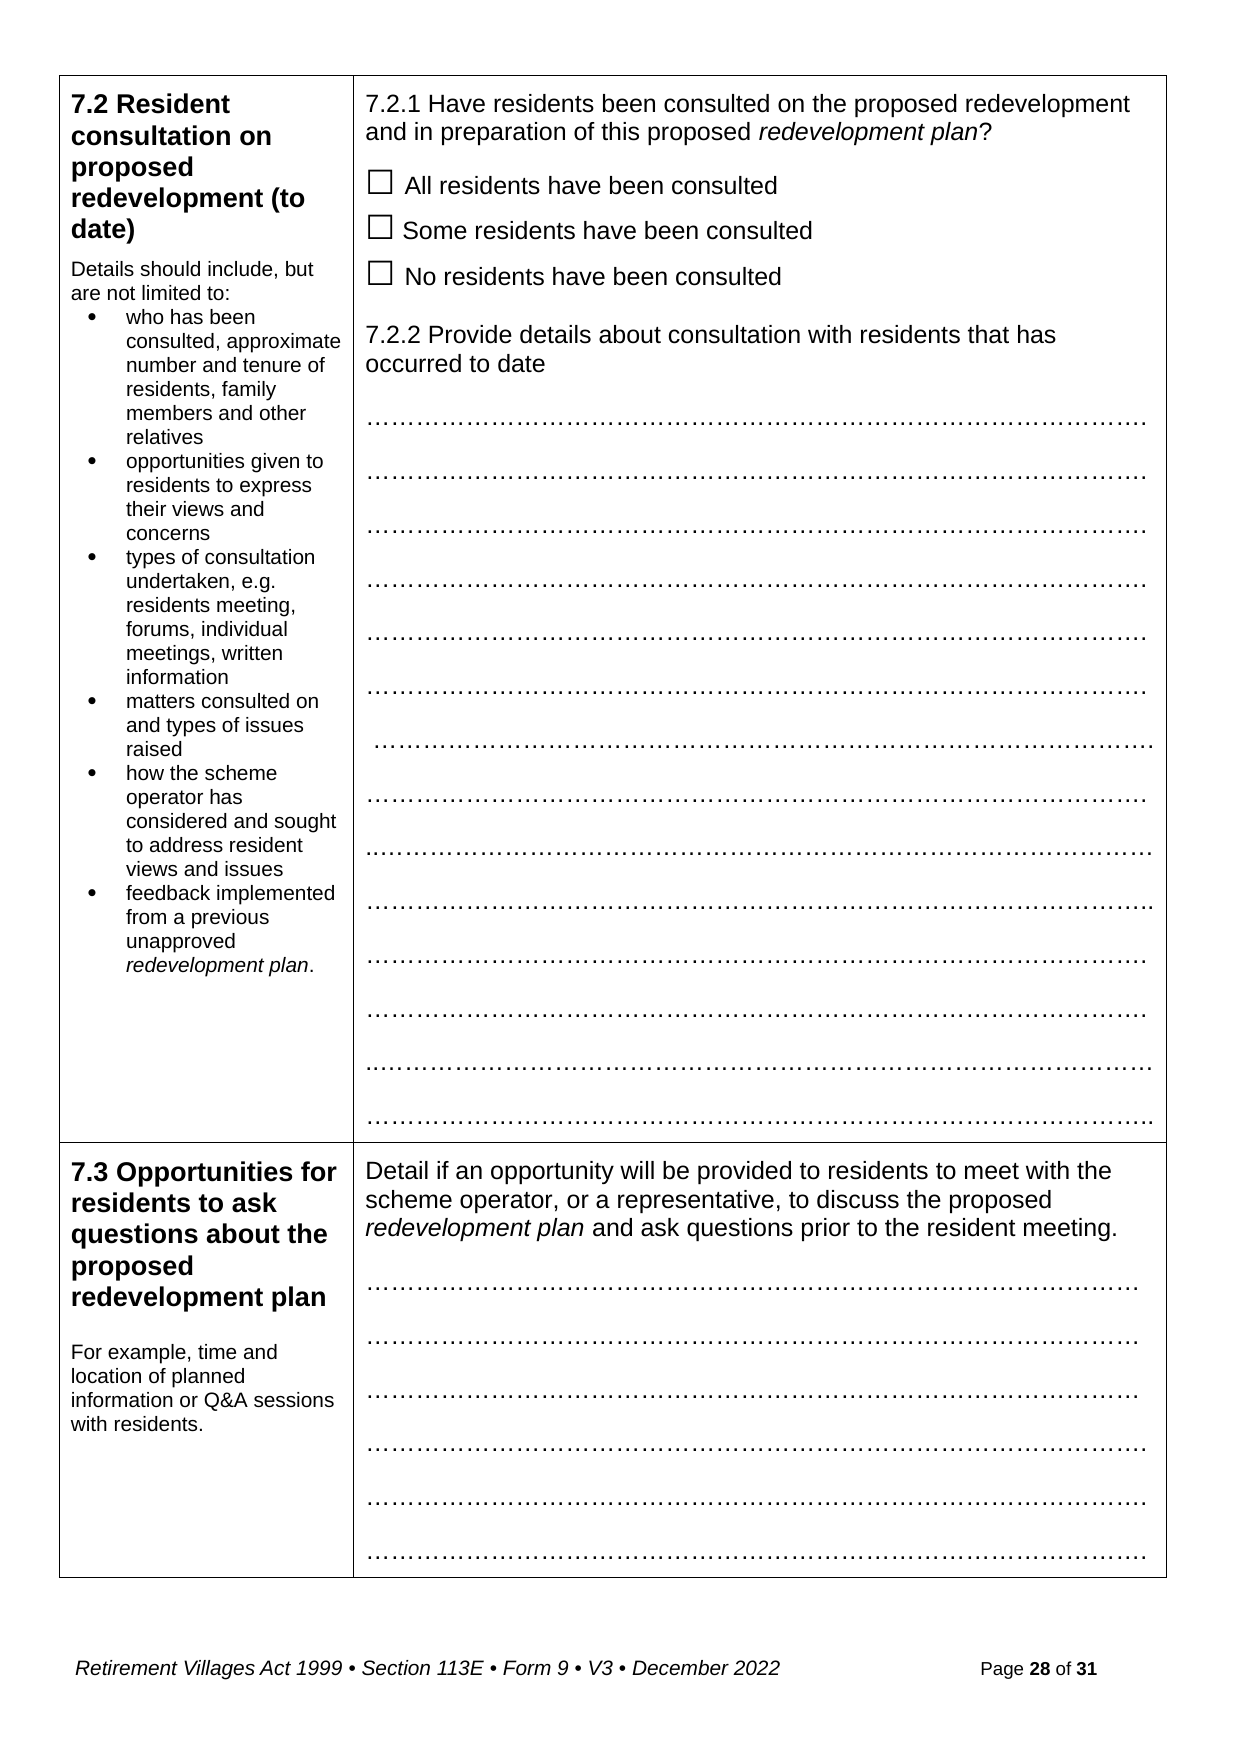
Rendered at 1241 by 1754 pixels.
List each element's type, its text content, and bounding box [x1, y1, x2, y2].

table_cell Detail if an opportunity will be provided to residents to meet with the scheme operator, or a representative, to discuss the proposed redevelopment plan and ask questions prior to the resident meeting. ………………………………………………………………………………… ………………………………………………………………………………… ………………………………………………………………………………… …………………………………………………………………………………. …………………………………………………………………………………. …………………………………………………………………………………. [354, 1143, 1166, 1577]
table_cell 7.2.1 Have residents been consulted on the proposed redevelopment and in preparation of this proposed redevelopment plan? All residents have been consulted Some residents have been consulted No residents have been consulted 7.2.2 Provide details about consultation with residents that has occurred to date …………………………………………………………………………………. …………………………………………………………………………………. …………………………………………………………………………………. …………………………………………………………………………………. …………………………………………………………………………………. …………………………………………………………………………………. …………………………………………………………………………………. …………………………………………………………………………………. ..………………………………………………………………………………… ………………………………………………………………………………….. …………………………………………………………………………………. …………………………………………………………………………………. ..………………………………………………………………………………… ………………………………………………………………………………….. [354, 76, 1166, 1142]
table_cell 7.3 Opportunities for residents to ask questions about the proposed redevelopment plan For example, time and location of planned information or Q&A sessions with residents. [60, 1143, 353, 1577]
table_cell 7.2 Resident consultation on proposed redevelopment (to date) Details should include, but are not limited to: who has been consulted, approximate number and tenure of residents, family members and other relatives opportunities given to residents to express their views and concerns types of consultation undertaken, e.g. residents meeting, forums, individual meetings, written information matters consulted on and types of issues raised how the scheme operator has considered and sought to address resident views and issues feedback implemented from a previous unapproved redevelopment plan. [60, 76, 353, 1142]
